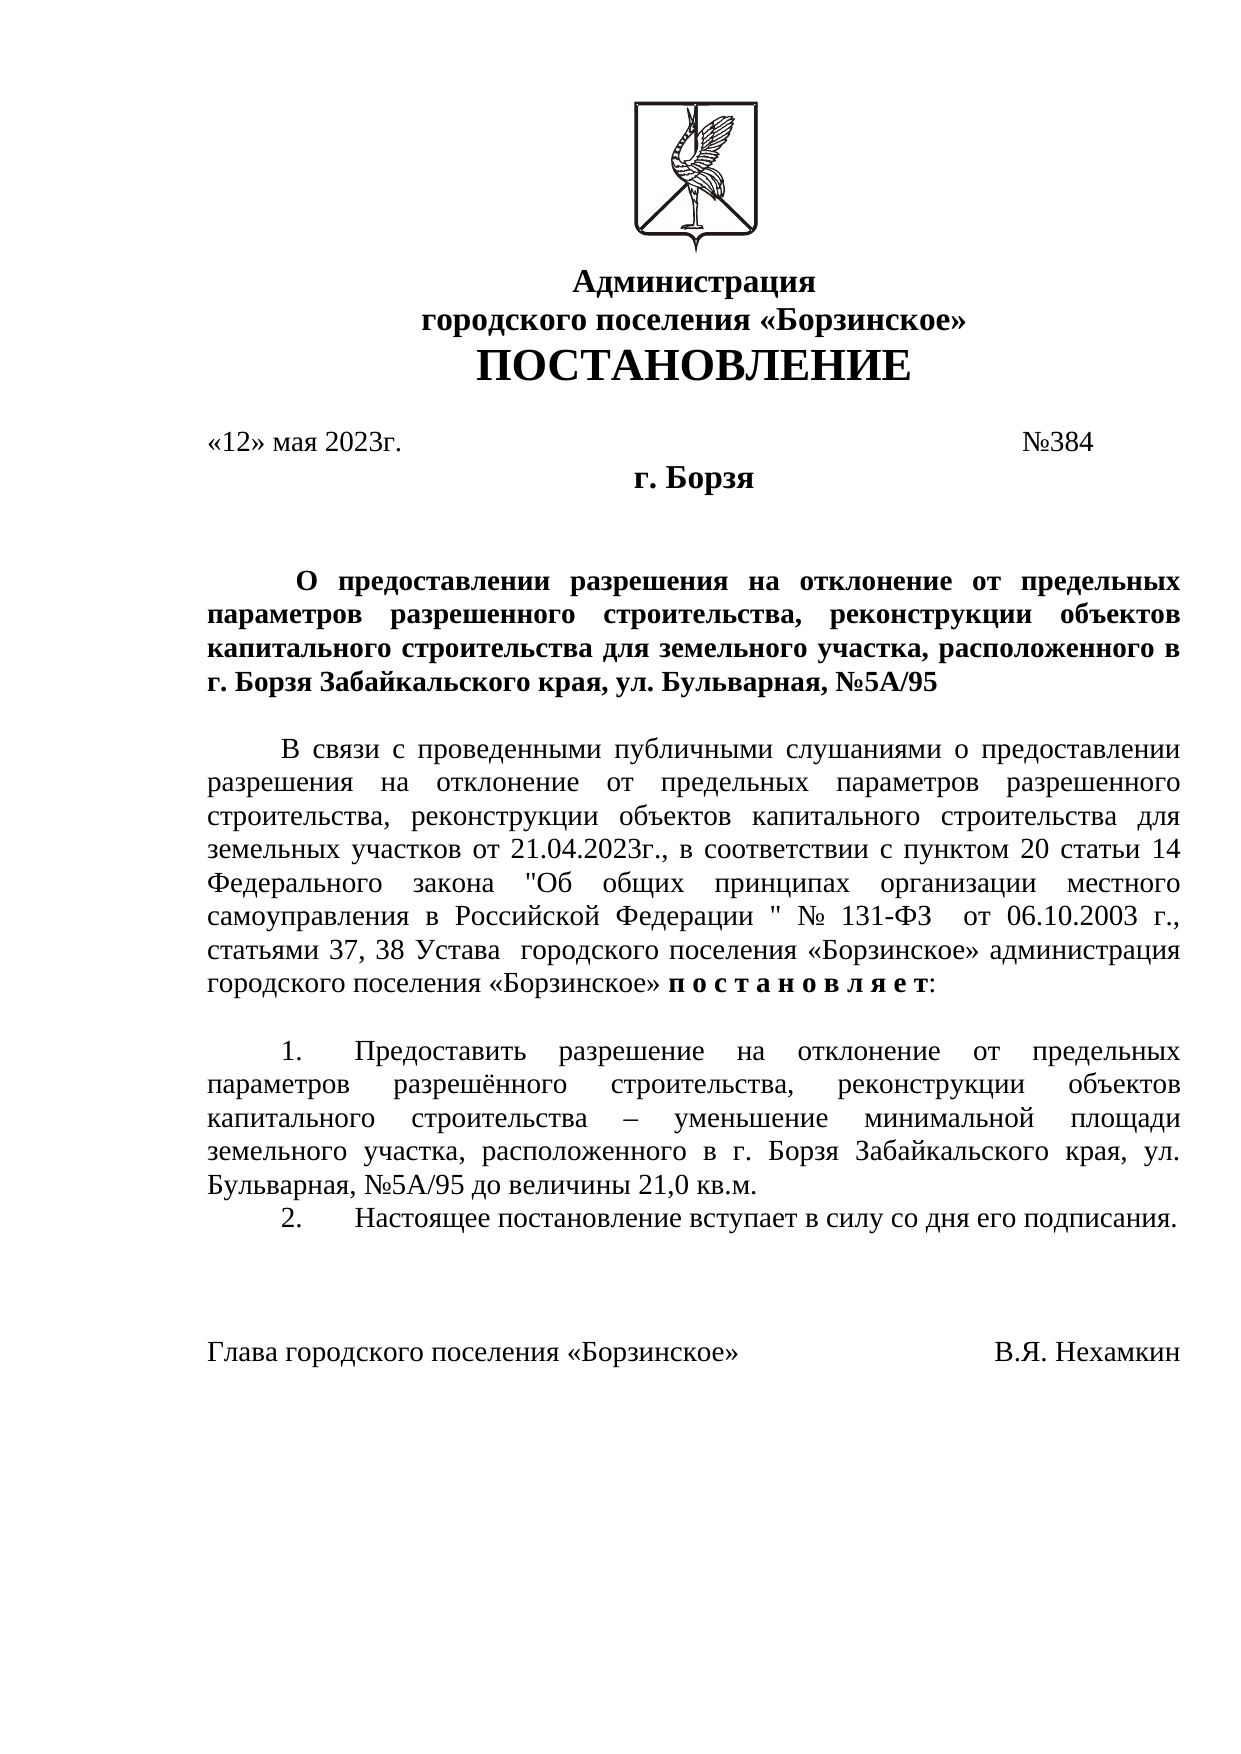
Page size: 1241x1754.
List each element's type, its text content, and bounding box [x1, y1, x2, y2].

subtitle О предоставлении разрешения на отклонение от предельных параметров разрешенного строительства, реконструкции объектов капитального строительства для земельного участка, расположенного в г. Борзя Забайкальского края, ул. Бульварная, №5А/95 [207, 563, 1181, 697]
text городского поселения «Борзинское» [207, 299, 1181, 338]
subtitle Предоставить разрешение на отклонение от предельных параметров разрешённого строительства, реконструкции объектов капитального строительства – уменьшение минимальной площади земельного участка, расположенного в г. Борзя Забайкальского края, ул. Бульварная, №5А/95 до величины 21,0 кв.м. [207, 1033, 1181, 1200]
text «12» мая 2023г. №384 [207, 424, 1181, 458]
text ПОСТАНОВЛЕНИЕ [207, 338, 1181, 391]
text Глава городского поселения «Борзинское» В.Я. Нехамкин [207, 1334, 1181, 1368]
list Настоящее постановление вступает в силу со дня его подписания. [207, 1200, 1181, 1234]
text В связи с проведенными публичными слушаниями о предоставлении разрешения на отклонение от предельных параметров разрешенного строительства, реконструкции объектов капитального строительства для земельных участков от 21.04.2023г., в соответствии с пунктом 20 статьи 14 Федерального закона "Об общих принципах организации местного самоуправления в Российской Федерации " № 131-ФЗ от 06.10.2003 г., статьями 37, 38 Устава городского поселения «Борзинское» администрация городского поселения «Борзинское» п о с т а н о в л я е т: [207, 731, 1181, 999]
text Администрация [207, 261, 1181, 299]
text г. Борзя [207, 458, 1181, 496]
